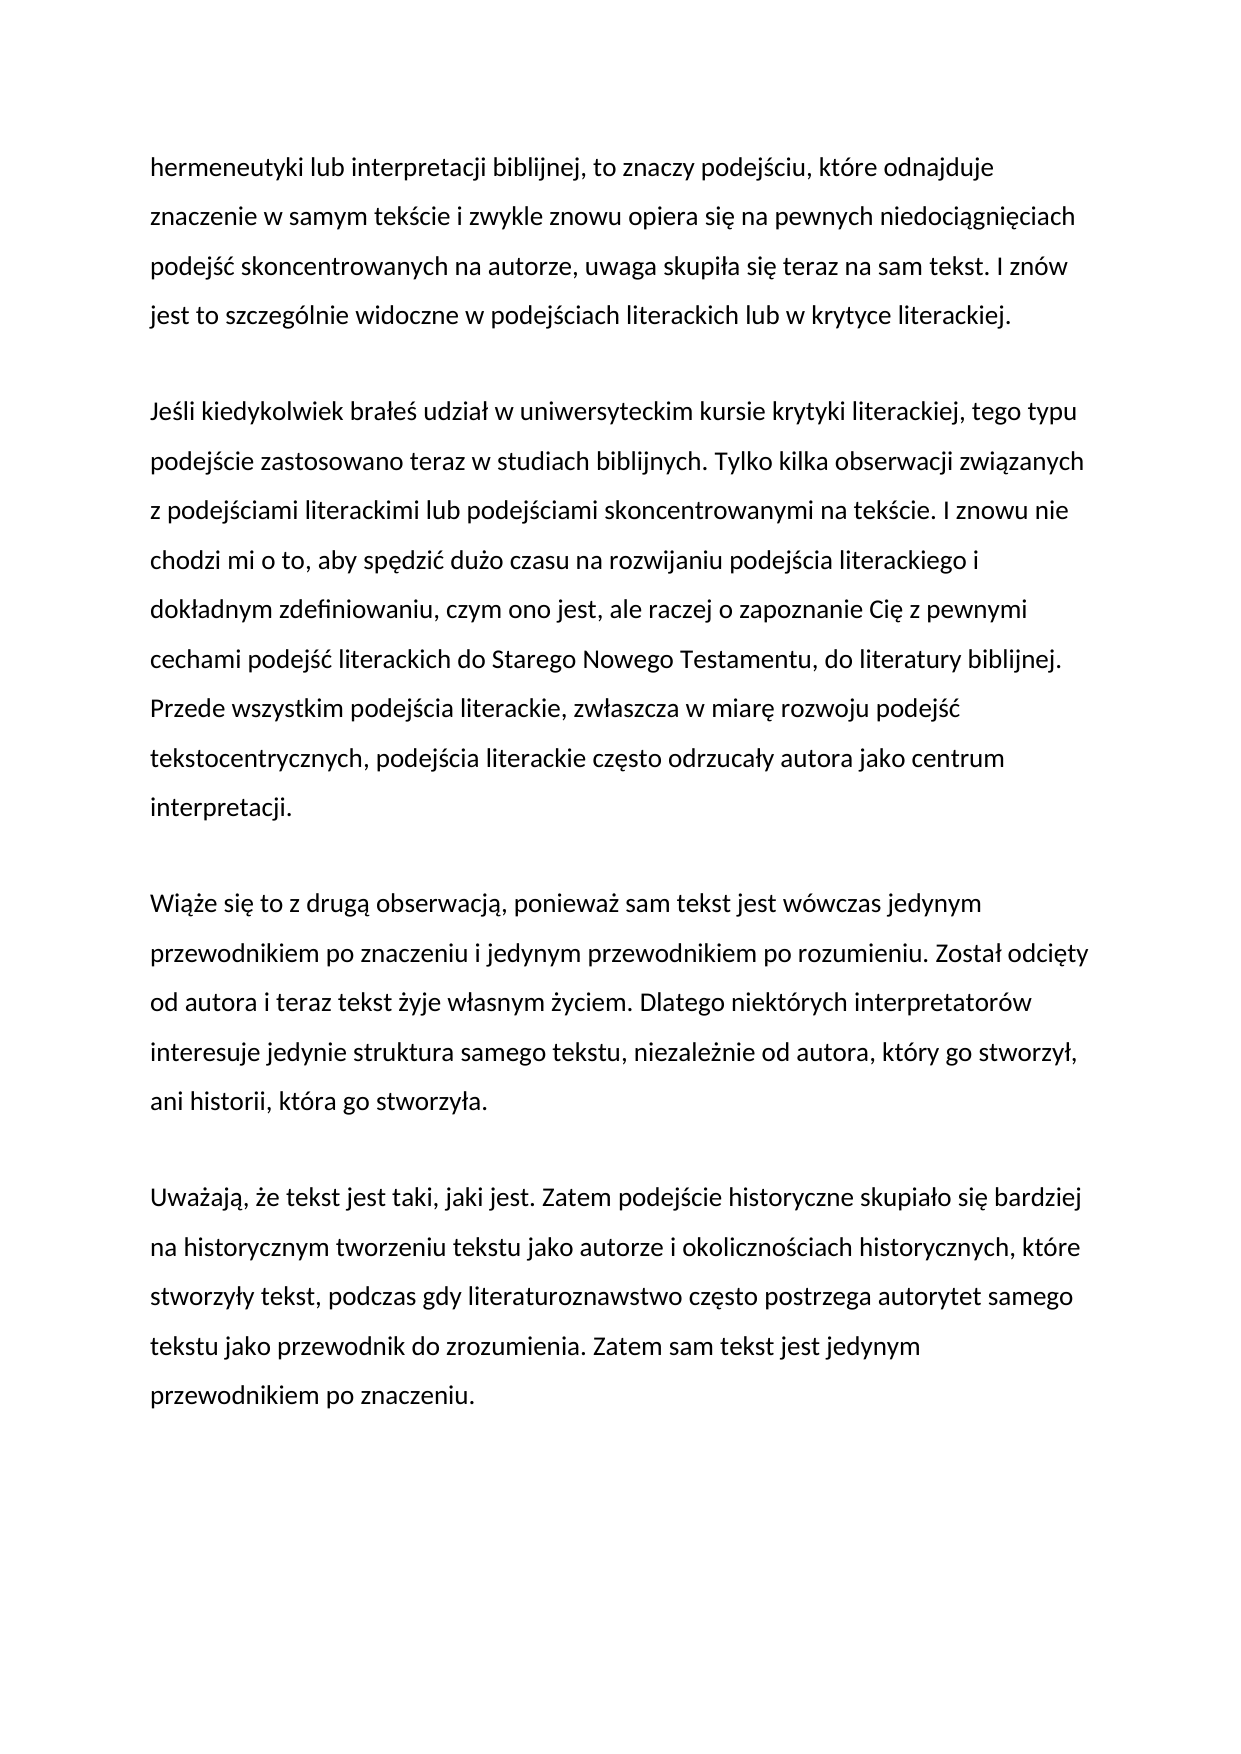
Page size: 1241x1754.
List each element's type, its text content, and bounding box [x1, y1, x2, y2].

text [150, 150, 1090, 331]
text Wiąże się to z drugą obserwacją, ponieważ sam tekst jest wówczas jedynym przewodnikiem po znaczeniu i jedynym przewodnikiem po rozumieniu. Został odcięty od autora i teraz tekst żyje własnym życiem. Dlatego niektórych interpretatorów interesuje jedynie struktura samego tekstu, niezależnie od autora, który go stworzył, ani historii, która go stworzyła. [150, 887, 1090, 1117]
text Jeśli kiedykolwiek brałeś udział w uniwersyteckim kursie krytyki literackiej, tego typu podejście zastosowano teraz w studiach biblijnych. Tylko kilka obserwacji związanych z podejściami literackimi lub podejściami skoncentrowanymi na tekście. I znowu nie chodzi mi o to, aby spędzić dużo czasu na rozwijaniu podejścia literackiego i dokładnym zdefiniowaniu, czym ono jest, ale raczej o zapoznanie Cię z pewnymi cechami podejść literackich do Starego Nowego Testamentu, do literatury biblijnej. Przede wszystkim podejścia literackie, zwłaszcza w miarę rozwoju podejść tekstocentrycznych, podejścia literackie często odrzucały autora jako centrum interpretacji. [150, 394, 1090, 823]
text Uważają, że tekst jest taki, jaki jest. Zatem podejście historyczne skupiało się bardziej na historycznym tworzeniu tekstu jako autorze i okolicznościach historycznych, które stworzyły tekst, podczas gdy literaturoznawstwo często postrzega autorytet samego tekstu jako przewodnik do zrozumienia. Zatem sam tekst jest jedynym przewodnikiem po znaczeniu. [150, 1181, 1090, 1412]
